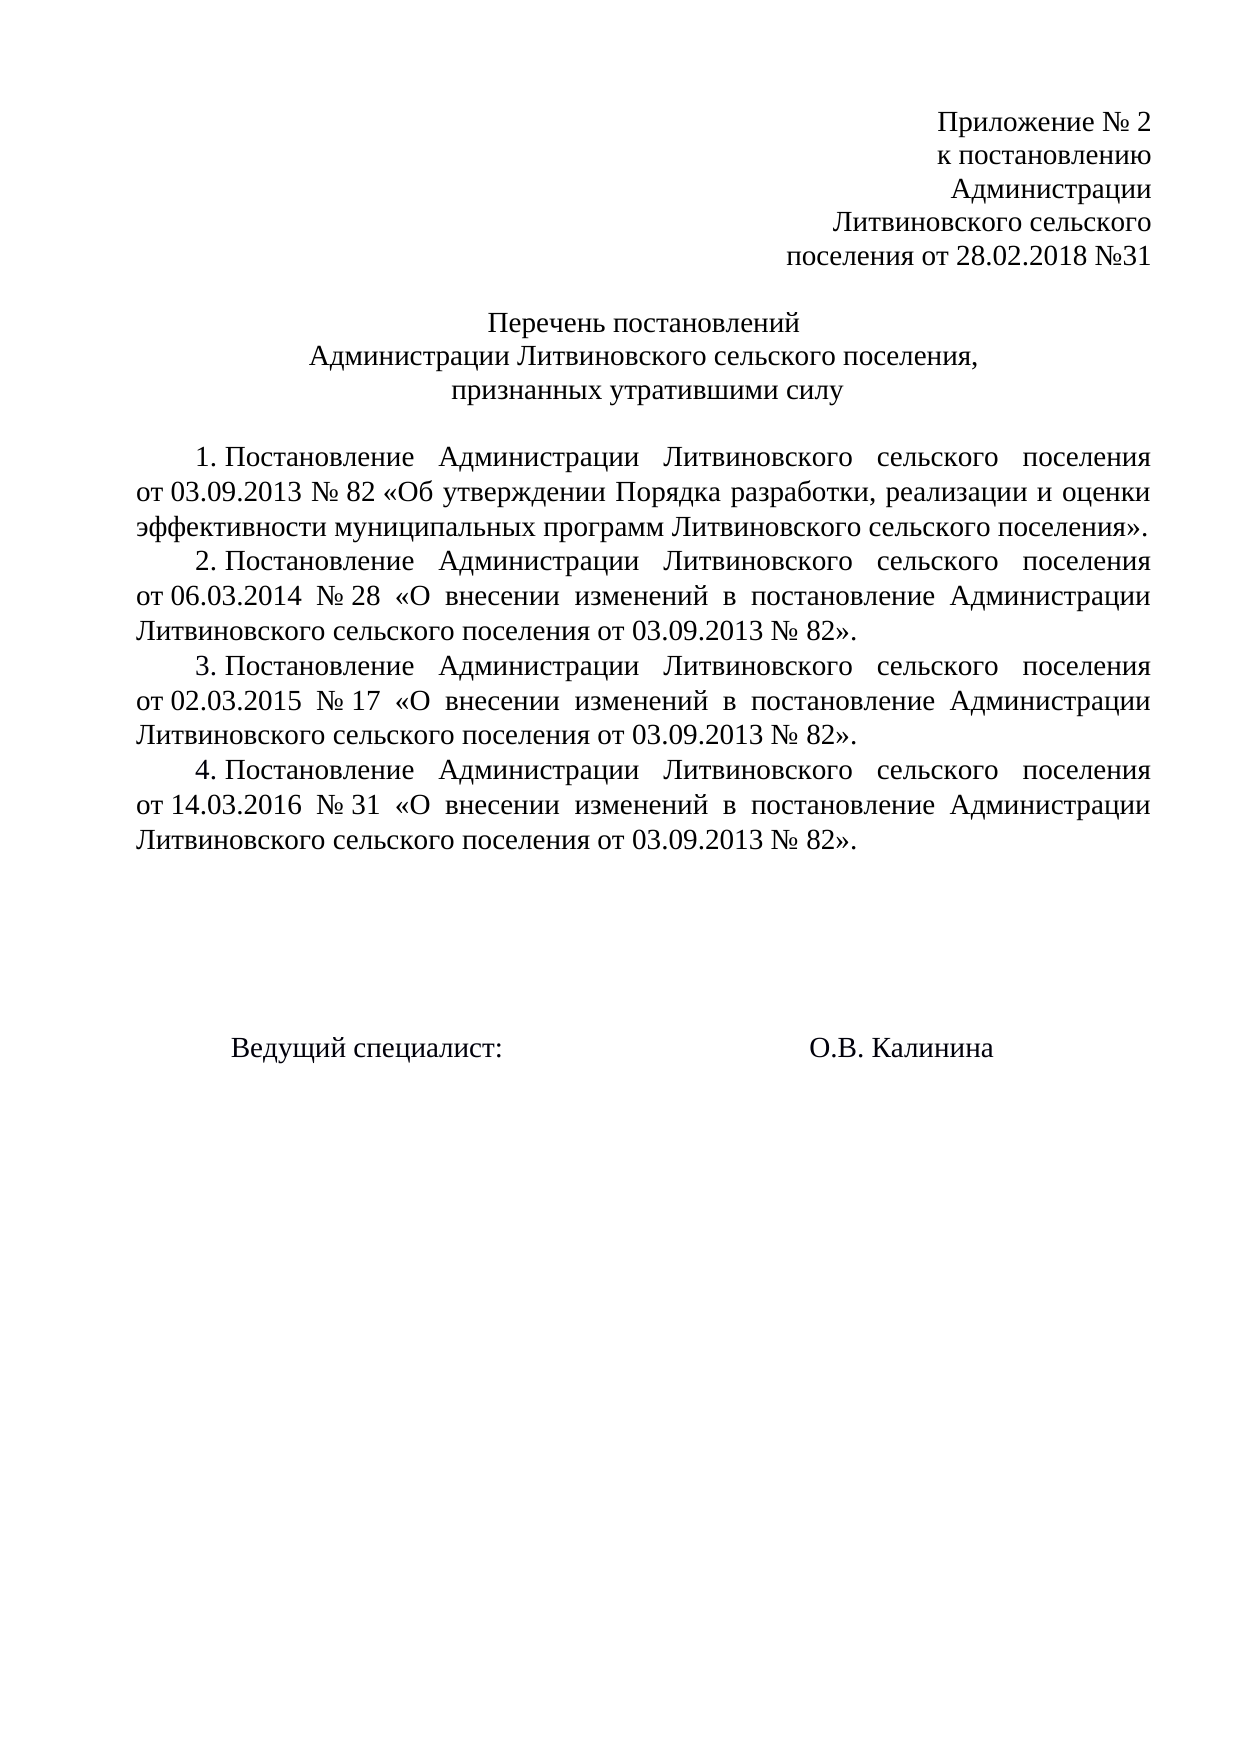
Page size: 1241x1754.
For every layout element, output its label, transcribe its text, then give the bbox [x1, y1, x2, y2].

list Постановление Администрации Литвиновского сельского поселения от 03.09.2013 № 82 «Об утверждении Порядка разработки, реализации и оценки эффективности муниципальных программ Литвиновского сельского поселения». [136, 439, 1152, 542]
text Приложение № 2 [786, 104, 1152, 137]
text Перечень постановлений Администрации Литвиновского сельского поселения, [136, 305, 1152, 372]
text Литвиновского сельского поселения от 28.02.2018 №31 [786, 204, 1152, 271]
text Администрации [786, 171, 1152, 204]
list Постановление Администрации Литвиновского сельского поселения от 06.03.2014 № 28 «О внесении изменений в постановление Администрации Литвиновского сельского поселения от 03.09.2013 № 82». [136, 543, 1152, 647]
text признанных утратившими силу [136, 372, 1152, 406]
list Постановление Администрации Литвиновского сельского поселения от 14.03.2016 № 31 «О внесении изменений в постановление Администрации Литвиновского сельского поселения от 03.09.2013 № 82». [136, 752, 1152, 855]
text к постановлению [786, 137, 1152, 171]
list Постановление Администрации Литвиновского сельского поселения от 02.03.2015 № 17 «О внесении изменений в постановление Администрации Литвиновского сельского поселения от 03.09.2013 № 82». [136, 648, 1152, 751]
text Ведущий специалист: О.В. Калинина [136, 1031, 1152, 1064]
